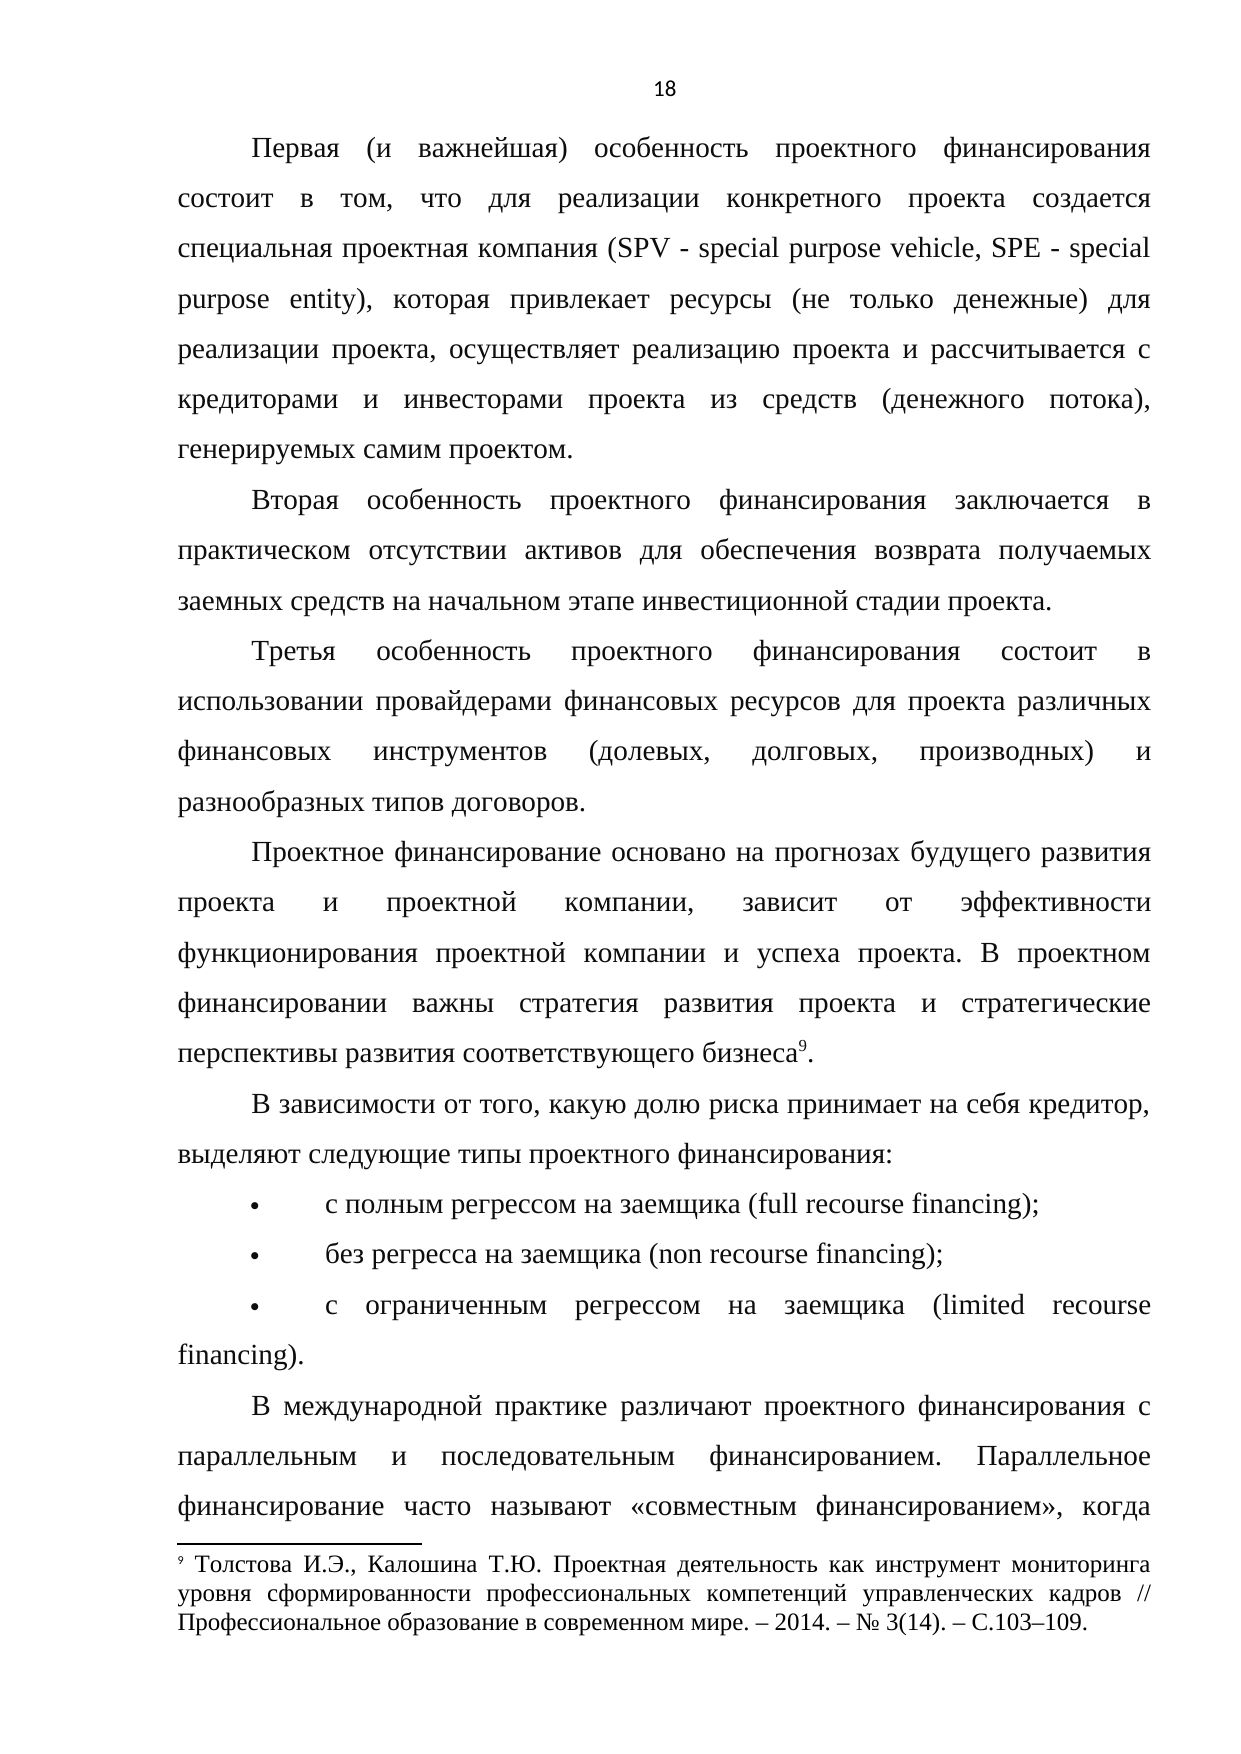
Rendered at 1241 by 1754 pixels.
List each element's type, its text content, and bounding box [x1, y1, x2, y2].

text В зависимости от того, какую долю риска принимает на себя кредитор, выделяют следующие типы проектного финансирования: [177, 1086, 1152, 1169]
text Проектное финансирование основано на прогнозах будущего развития проекта и проектной компании, зависит от эффективности функционирования проектной компании и успеха проекта. В проектном финансировании важны стратегия развития проекта и стратегические перспективы развития соответствующего бизнеса. [177, 834, 1152, 1069]
text Вторая особенность проектного финансирования заключается в практическом отсутствии активов для обеспечения возврата получаемых заемных средств на начальном этапе инвестиционной стадии проекта. [177, 482, 1152, 616]
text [177, 1388, 1152, 1522]
text Третья особенность проектного финансирования состоит в использовании провайдерами финансовых ресурсов для проекта различных финансовых инструментов (долевых, долговых, производных) и разнообразных типов договоров. [177, 633, 1152, 817]
list с ограниченным регрессом на заемщика (limited recourse financing). [177, 1287, 1152, 1371]
text Первая (и важнейшая) особенность проектного финансирования состоит в том, что для реализации конкретного проекта создается специальная проектная компания (SPV - special purpose vehicle, SPE - special purpose entity), которая привлекает ресурсы (не только денежные) для реализации проекта, осуществляет реализацию проекта и рассчитывается с кредиторами и инвесторами проекта из средств (денежного потока), генерируемых самим проектом. [177, 130, 1152, 465]
list с полным регрессом на заемщика (full recourse financing); [177, 1186, 1152, 1220]
list без регресса на заемщика (non recourse financing); [177, 1237, 1152, 1270]
